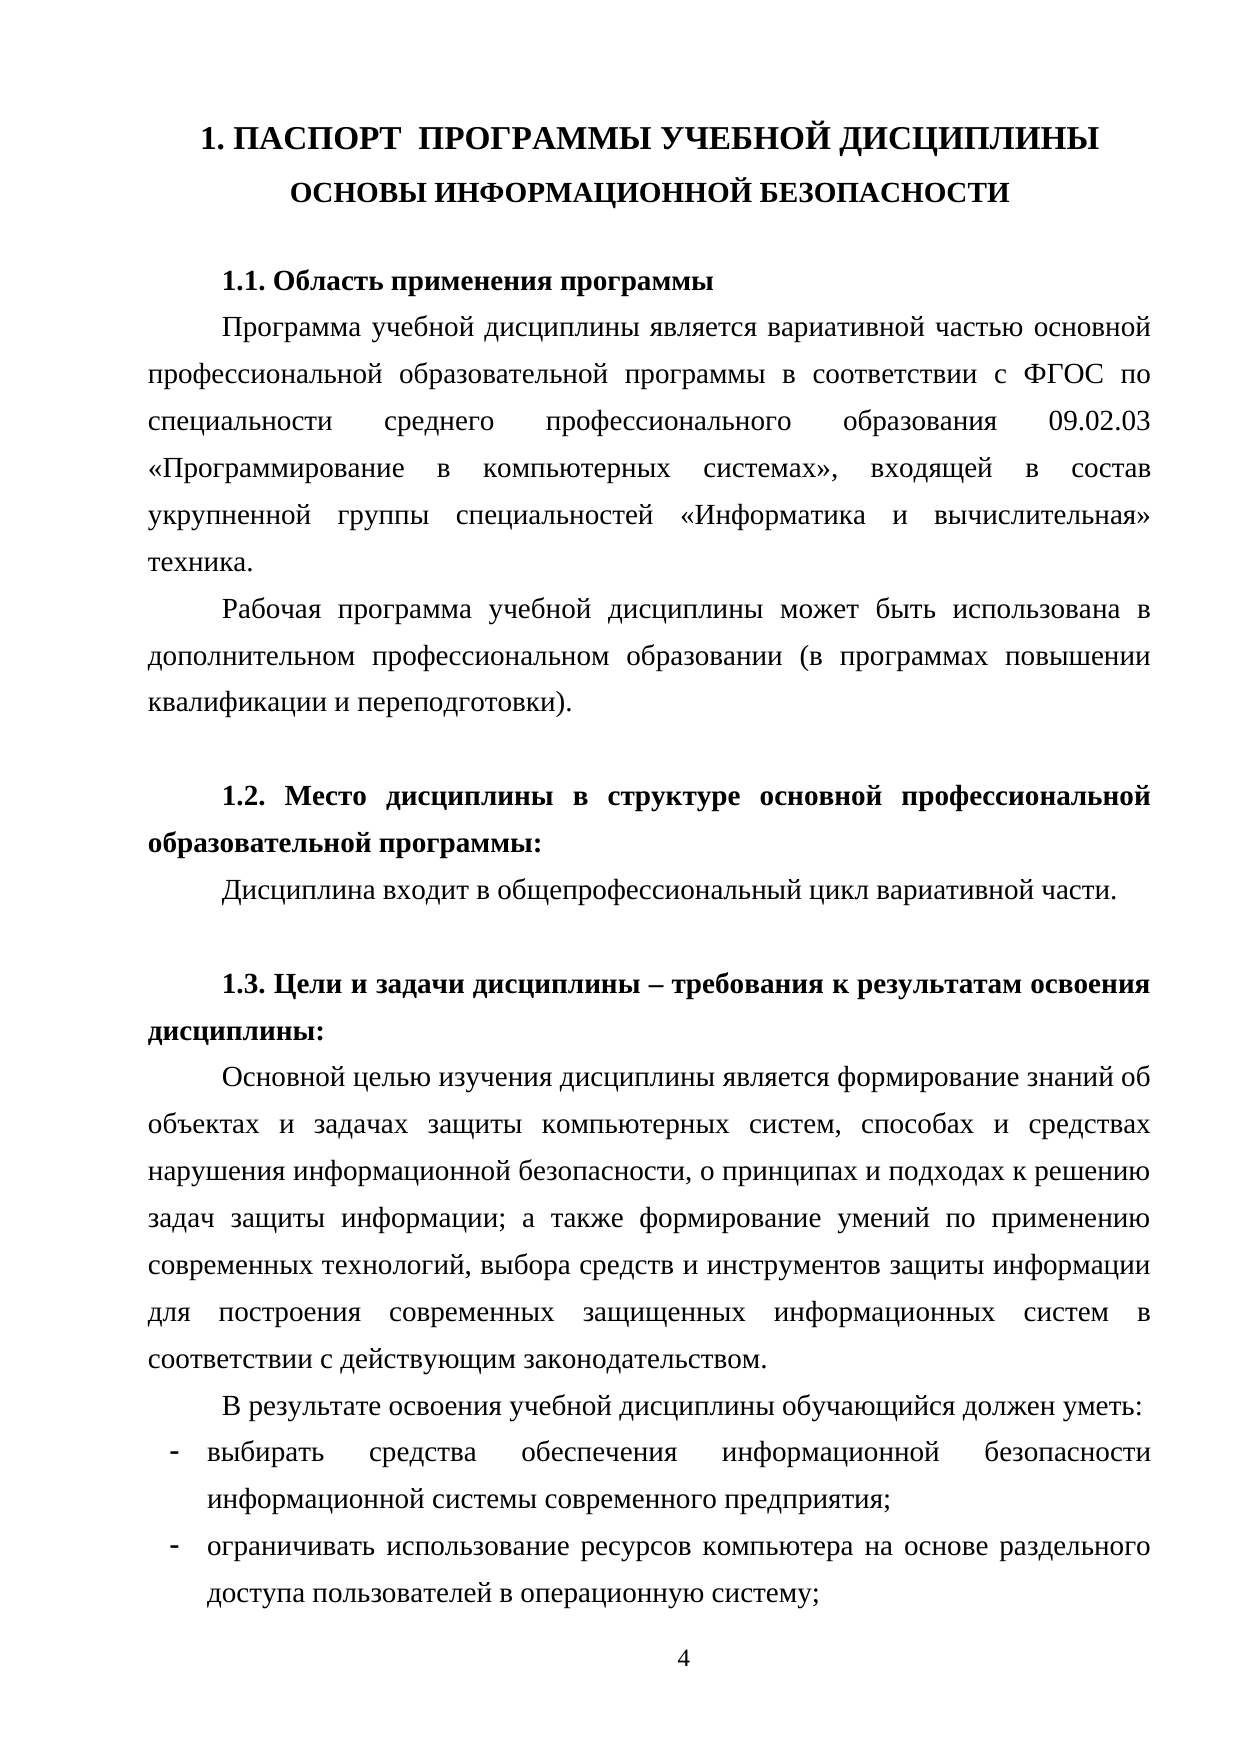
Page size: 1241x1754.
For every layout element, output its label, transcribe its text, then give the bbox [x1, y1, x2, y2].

text ОСНОВЫ ИНФОРМАЦИОННОЙ БЕЗОПАСНОСТИ [148, 176, 1152, 209]
text Рабочая программа учебной дисциплины может быть использована в дополнительном профессиональном образовании (в программах повышении квалификации и переподготовки). [148, 591, 1152, 718]
text Основной целью изучения дисциплины является формирование знаний об объектах и задачах защиты компьютерных систем, способах и средствах нарушения информационной безопасности, о принципах и подходах к решению задач защиты информации; а также формирование умений по применению современных технологий, выбора средств и инструментов защиты информации для построения современных защищенных информационных систем в соответствии с действующим законодательством. [148, 1059, 1152, 1374]
list выбирать средства обеспечения информационной безопасности информационной системы современного предприятия; [169, 1434, 1152, 1515]
text Дисциплина входит в общепрофессиональный цикл вариативной части. [148, 872, 1152, 906]
text Программа учебной дисциплины является вариативной частью основной профессиональной образовательной программы в соответствии с ФГОС по специальности среднего профессионального образования 09.02.03 «Программирование в компьютерных системах», входящей в состав укрупненной группы специальностей «Информатика и вычислительная» техника. [148, 309, 1152, 577]
list ограничивать использование ресурсов компьютера на основе раздельного доступа пользователей в операционную систему; [169, 1528, 1152, 1609]
text 1.2. Место дисциплины в структуре основной профессиональной образовательной программы: [148, 778, 1152, 859]
text 1.1. Область применения программы [148, 263, 1152, 296]
text 1.3. Цели и задачи дисциплины – требования к результатам освоения дисциплины: [148, 966, 1152, 1046]
subtitle 1. ПАСПОРТ ПРОГРАММЫ УЧЕБНОЙ ДИСЦИПЛИНЫ [148, 118, 1152, 156]
text В результате освоения учебной дисциплины обучающийся должен уметь: [148, 1388, 1152, 1421]
